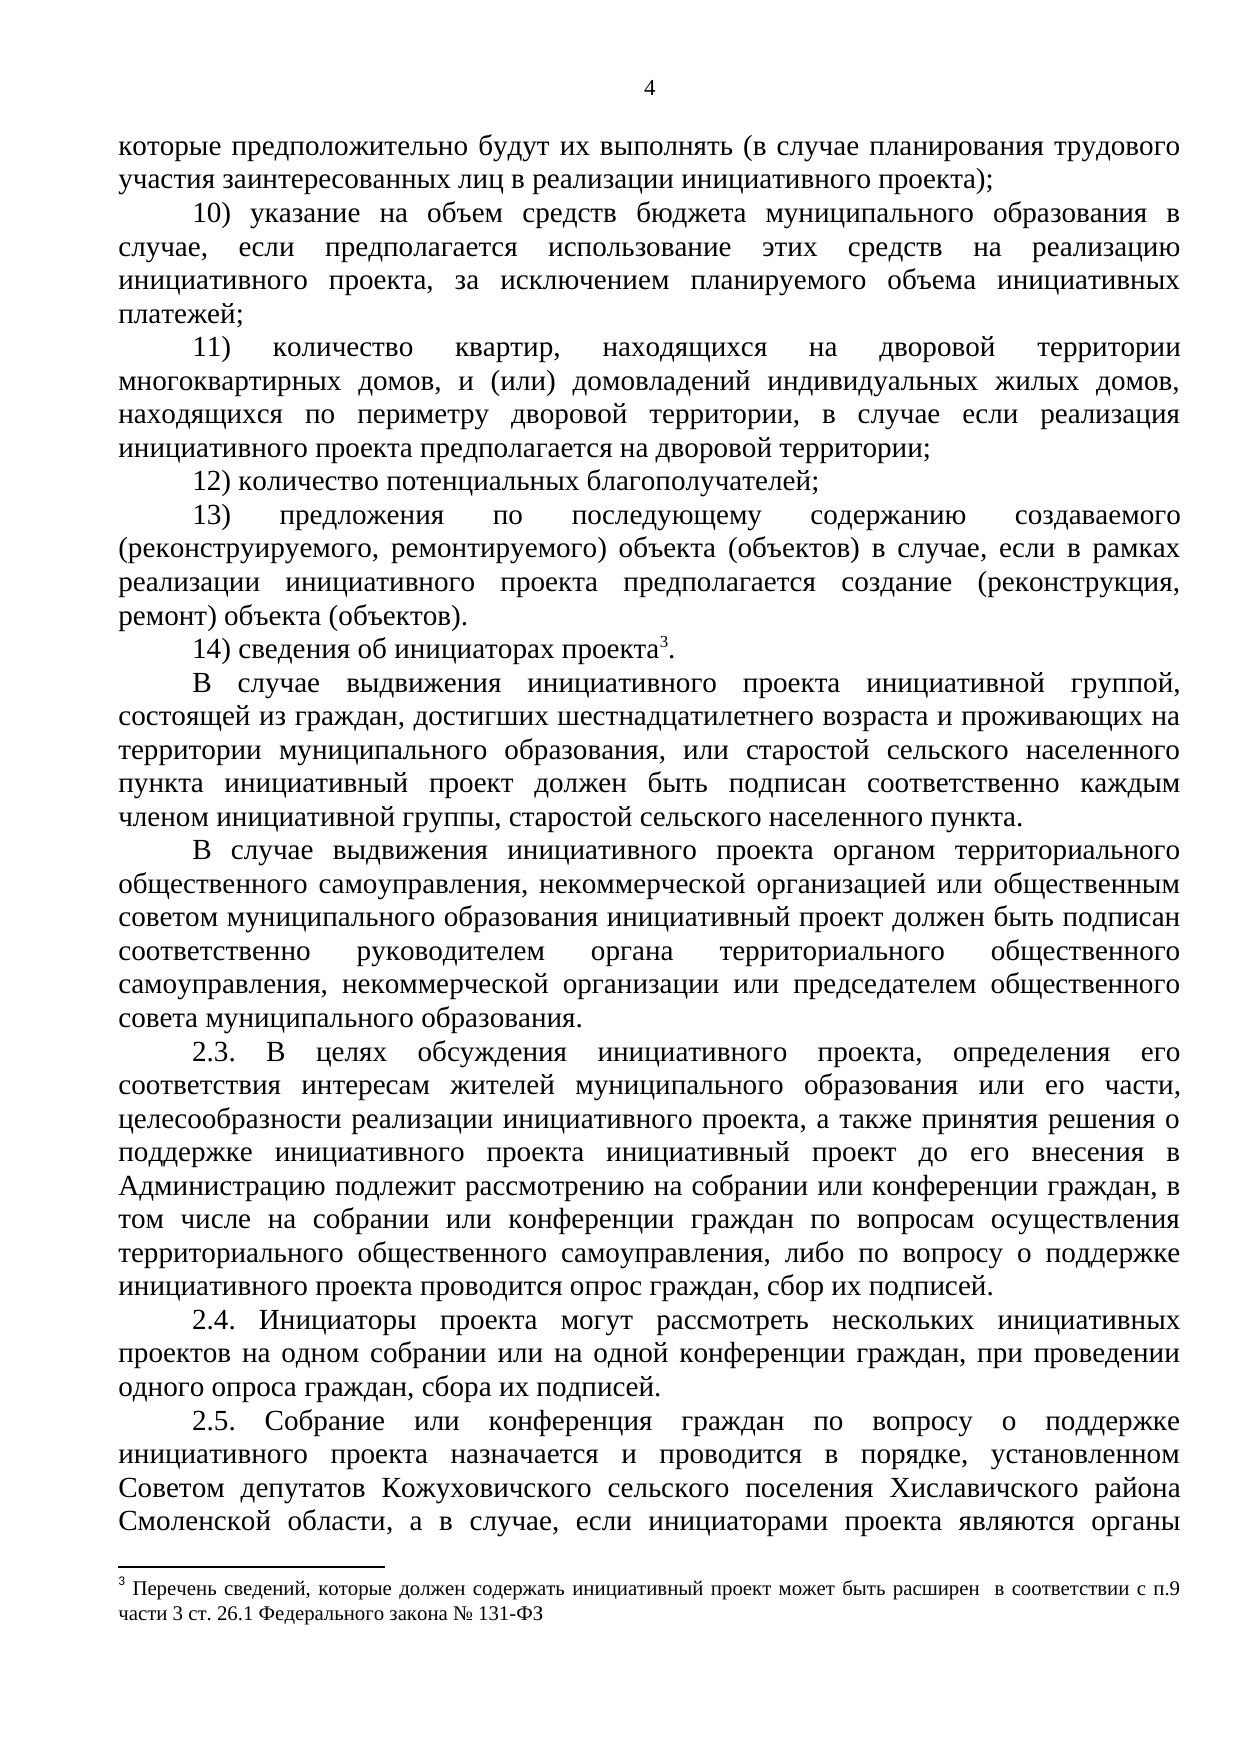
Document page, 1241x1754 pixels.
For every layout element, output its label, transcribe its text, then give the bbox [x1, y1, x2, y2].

text В случае выдвижения инициативного проекта органом территориального общественного самоуправления, некоммерческой организацией или общественным советом муниципального образования инициативный проект должен быть подписан соответственно руководителем органа территориального общественного самоуправления, некоммерческой организации или председателем общественного совета муниципального образования. [118, 832, 1181, 1034]
text 13) предложения по последующему содержанию создаваемого (реконструируемого, ремонтируемого) объекта (объектов) в случае, если в рамках реализации инициативного проекта предполагается создание (реконструкция, ремонт) объекта (объектов). [118, 497, 1181, 631]
text 11) количество квартир, находящихся на дворовой территории многоквартирных домов, и (или) домовладений индивидуальных жилых домов, находящихся по периметру дворовой территории, в случае если реализация инициативного проекта предполагается на дворовой территории; [118, 329, 1181, 463]
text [118, 128, 1181, 195]
title 2.3. В целях обсуждения инициативного проекта, определения его соответствия интересам жителей муниципального образования или его части, целесообразности реализации инициативного проекта, а также принятия решения о поддержке инициативного проекта инициативный проект до его внесения в Администрацию подлежит рассмотрению на собрании или конференции граждан, в том числе на собрании или конференции граждан по вопросам осуществления территориального общественного самоуправления, либо по вопросу о поддержке инициативного проекта проводится опрос граждан, сбор их подписей. [118, 1034, 1181, 1302]
text В случае выдвижения инициативного проекта инициативной группой, состоящей из граждан, достигших шестнадцатилетнего возраста и проживающих на территории муниципального образования, или старостой сельского населенного пункта инициативный проект должен быть подписан соответственно каждым членом инициативной группы, старостой сельского населенного пункта. [118, 665, 1181, 832]
text 10) указание на объем средств бюджета муниципального образования в случае, если предполагается использование этих средств на реализацию инициативного проекта, за исключением планируемого объема инициативных платежей; [118, 195, 1181, 329]
text 12) количество потенциальных благополучателей; [118, 463, 1181, 497]
title 2.4. Инициаторы проекта могут рассмотреть нескольких инициативных проектов на одном собрании или на одной конференции граждан, при проведении одного опроса граждан, сбора их подписей. [118, 1302, 1181, 1403]
title 14) сведения об инициаторах проекта. [118, 631, 1181, 665]
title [118, 1403, 1181, 1537]
